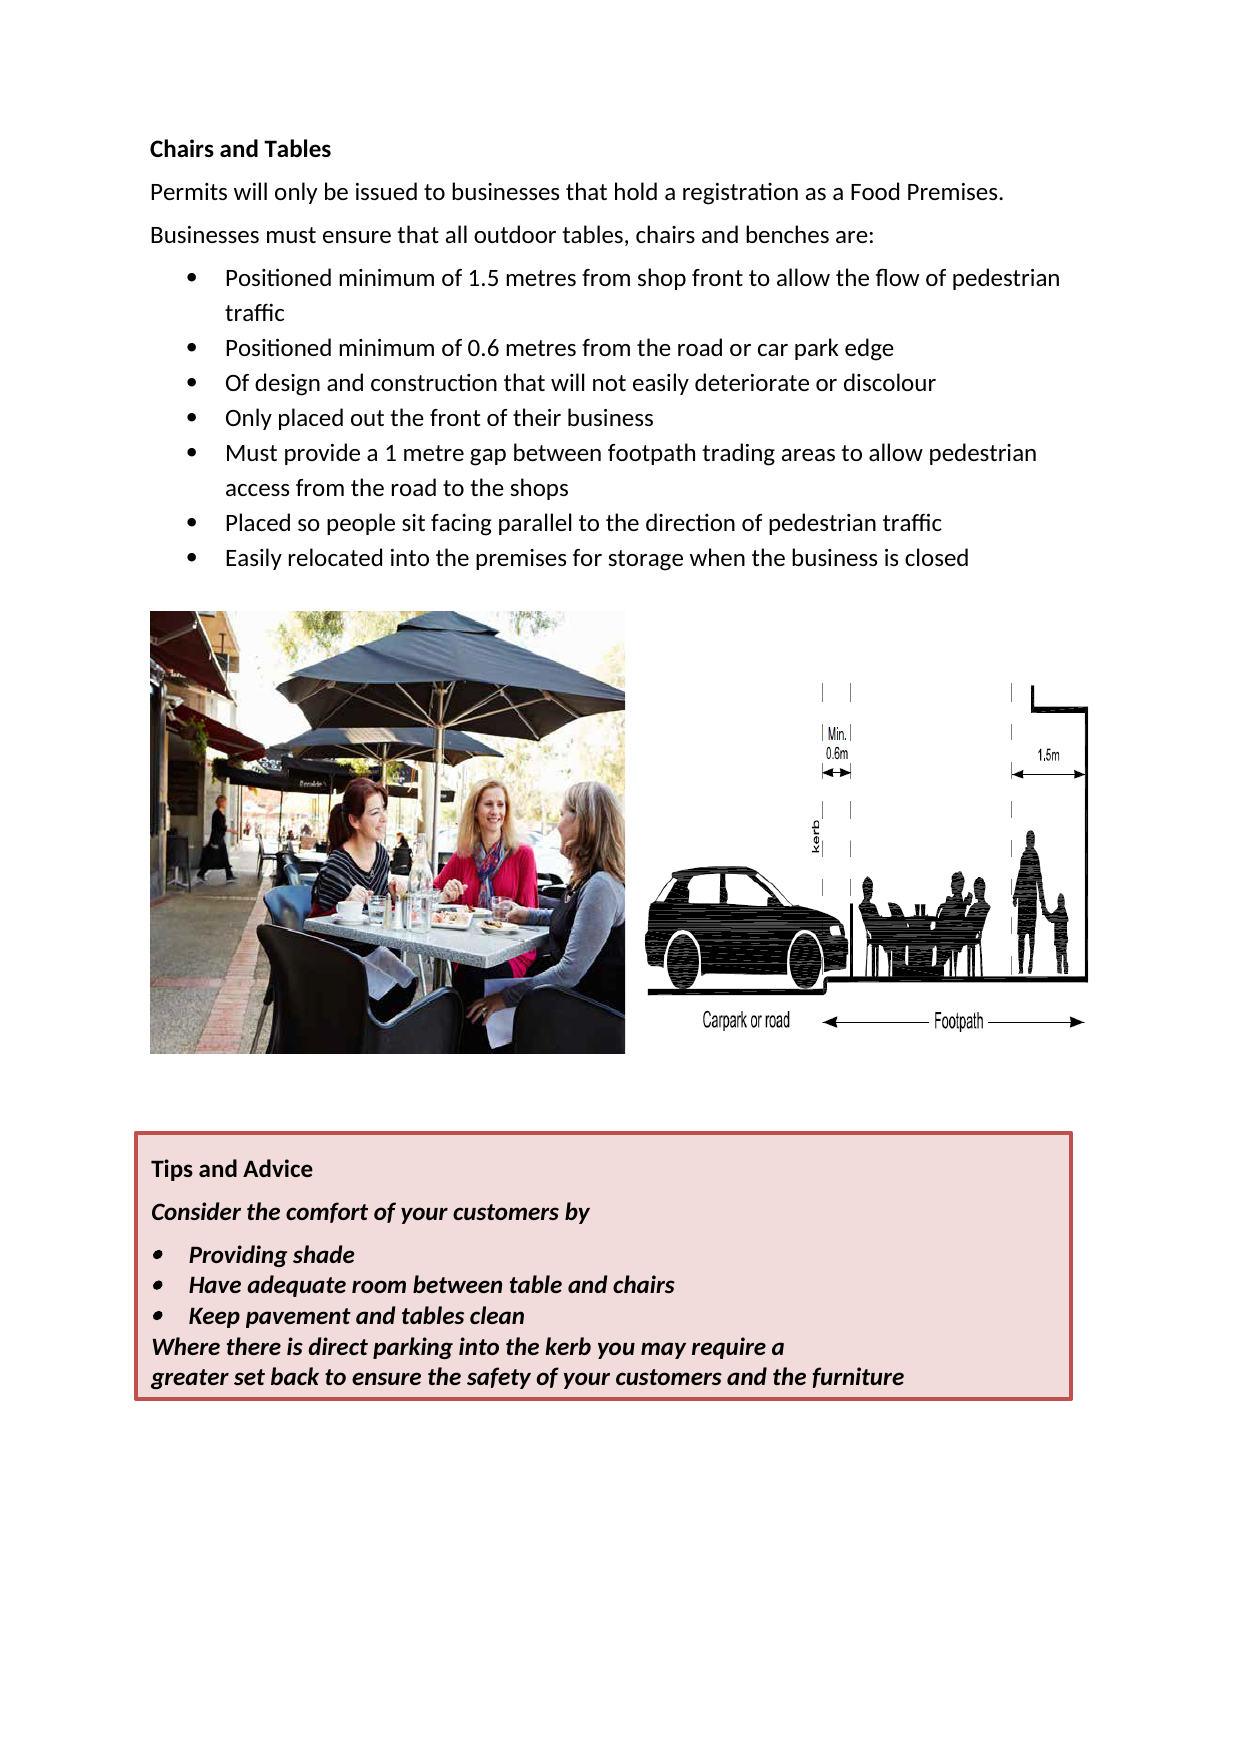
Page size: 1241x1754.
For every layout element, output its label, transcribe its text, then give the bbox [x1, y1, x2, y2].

list Must provide a 1 metre gap between footpath trading areas to allow pedestrian access from the road to the shops [187, 437, 1090, 502]
list Placed so people sit facing parallel to the direction of pedestrian traffic [187, 507, 1090, 537]
list Positioned minimum of 1.5 metres from shop front to allow the flow of pedestrian traffic [187, 262, 1090, 327]
list Of design and construction that will not easily deteriorate or discolour [187, 367, 1090, 397]
list Positioned minimum of 0.6 metres from the road or car park edge [187, 332, 1090, 362]
list Only placed out the front of their business [187, 402, 1090, 432]
text Permits will only be issued to businesses that hold a registration as a Food Premises. [150, 176, 1090, 206]
picture [643, 612, 1089, 1050]
text Businesses must ensure that all outdoor tables, chairs and benches are: [150, 219, 1090, 249]
list Easily relocated into the premises for storage when the business is closed [187, 542, 1090, 572]
picture [150, 611, 625, 1054]
text Chairs and Tables [150, 133, 1090, 163]
